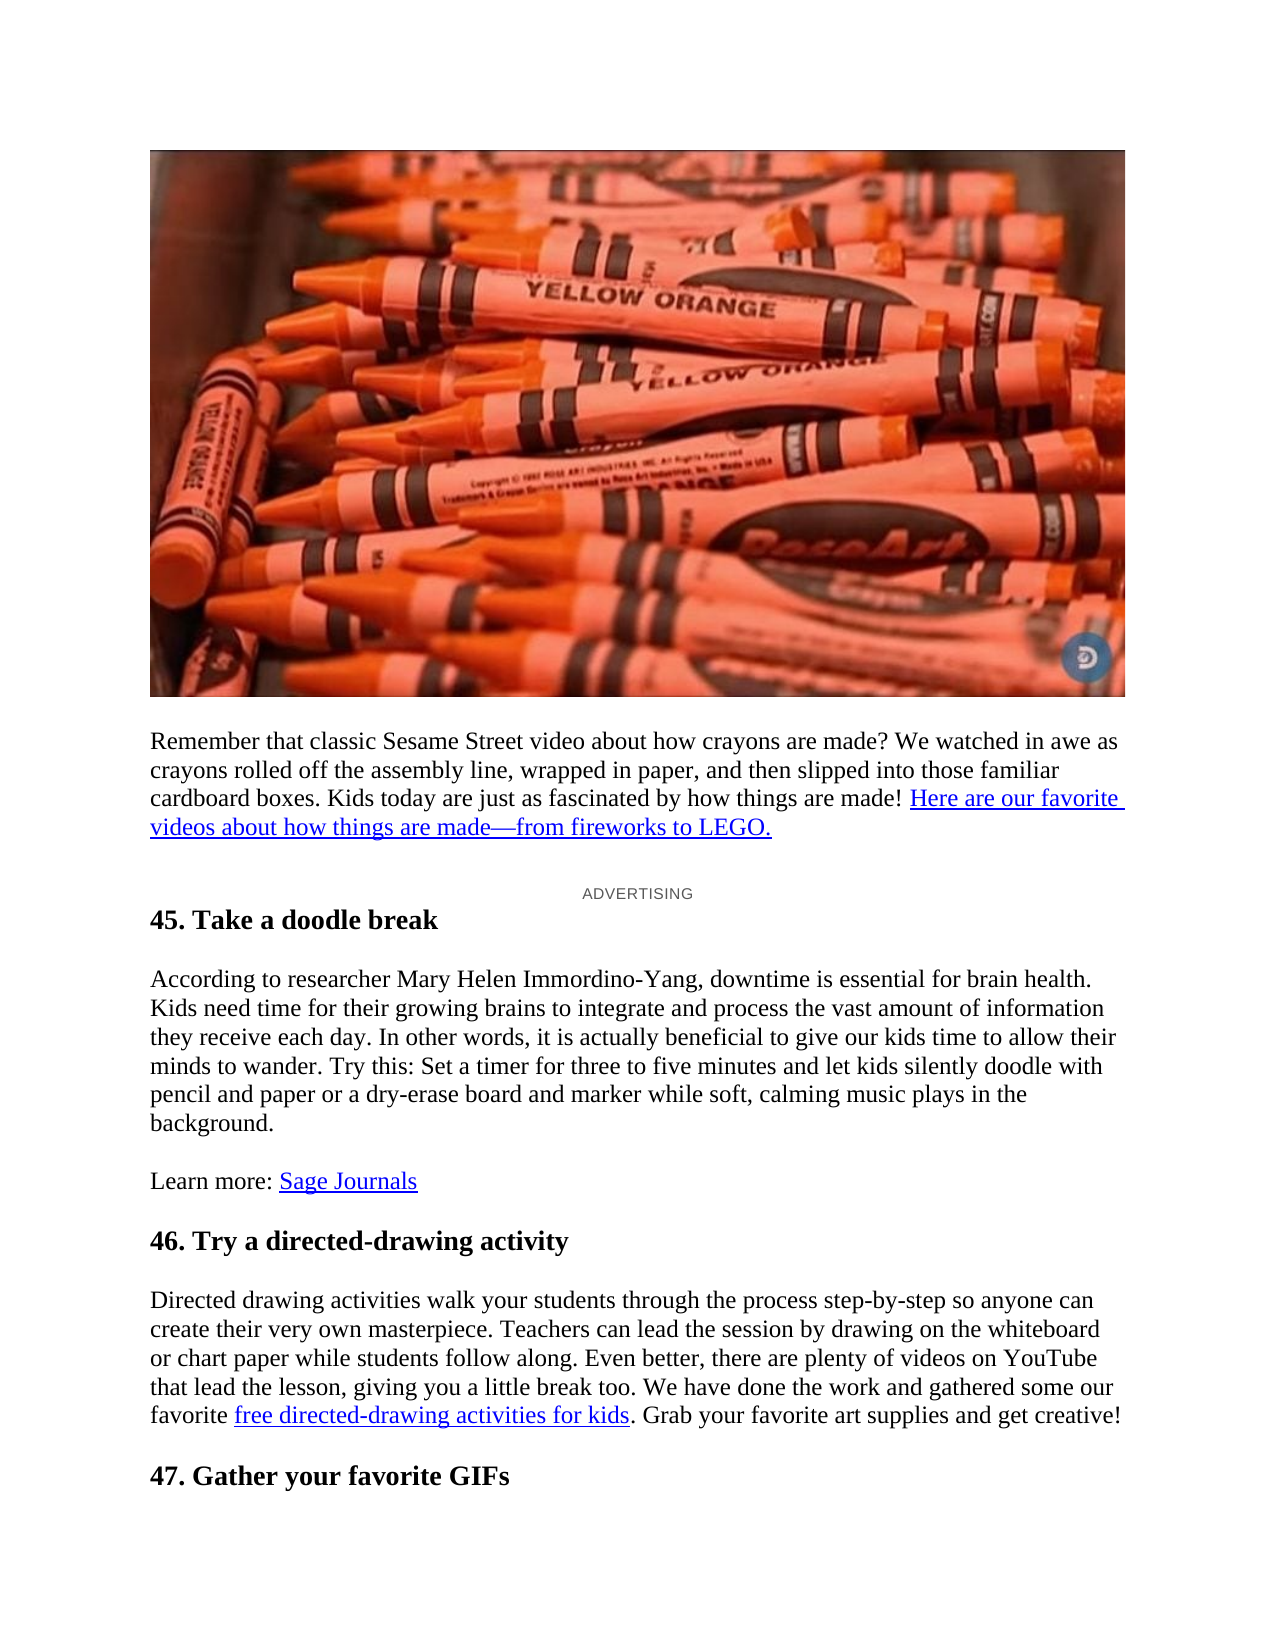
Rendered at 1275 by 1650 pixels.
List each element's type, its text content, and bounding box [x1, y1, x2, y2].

text Directed drawing activities walk your students through the process step-by-step so anyone can create their very own masterpiece. Teachers can lead the session by drawing on the whiteboard or chart paper while students follow along. Even better, there are plenty of videos on YouTube that lead the lesson, giving you a little break too. We have done the work and gathered some our favorite free directed-drawing activities for kids. Grab your favorite art supplies and get creative! [150, 1286, 1125, 1429]
text According to researcher Mary Helen Immordino-Yang, downtime is essential for brain health. Kids need time for their growing brains to integrate and process the vast amount of information they receive each day. In other words, it is actually beneficial to give our kids time to allow their minds to wander. Try this: Set a timer for three to five minutes and let kids silently doodle with pencil and paper or a dry-erase board and marker while soft, calming music plays in the background. [150, 964, 1125, 1137]
text Learn more: Sage Journals [150, 1166, 1125, 1195]
picture [150, 150, 1125, 697]
text 46. Try a directed-drawing activity [150, 1224, 1125, 1256]
text ADVERTISING [150, 870, 1125, 903]
text Remember that classic Sesame Street video about how crayons are made? We watched in awe as crayons rolled off the assembly line, wrapped in paper, and then slipped into those familiar cardboard boxes. Kids today are just as fascinated by how things are made! Here are our favorite videos about how things are made—from fireworks to LEGO. [150, 726, 1125, 841]
text 45. Take a doodle break [150, 903, 1125, 935]
text 47. Gather your favorite GIFs [150, 1458, 1125, 1491]
